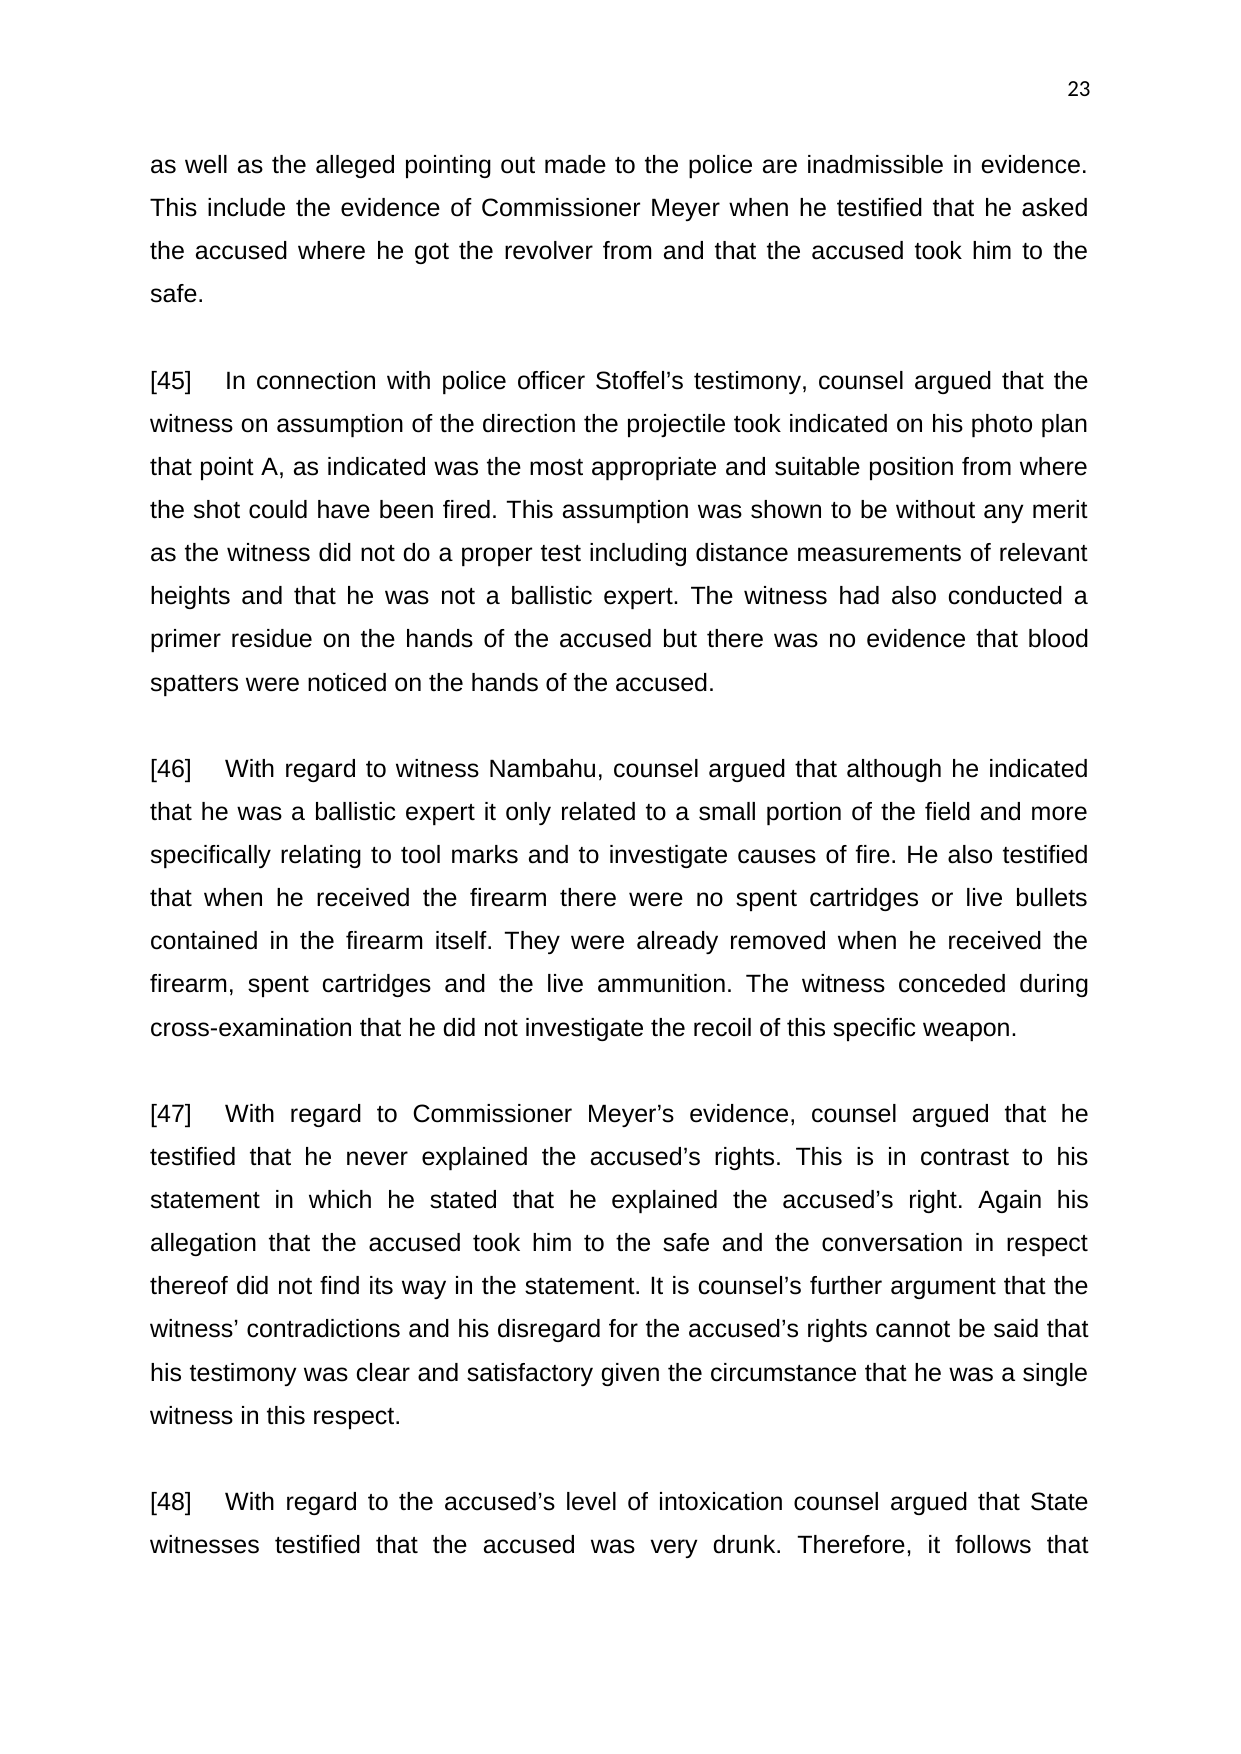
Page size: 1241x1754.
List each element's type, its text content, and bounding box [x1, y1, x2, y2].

text [47] With regard to Commissioner Meyer’s evidence, counsel argued that he testified that he never explained the accused’s rights. This is in contrast to his statement in which he stated that he explained the accused’s right. Again his allegation that the accused took him to the safe and the conversation in respect thereof did not find its way in the statement. It is counsel’s further argument that the witness’ contradictions and his disregard for the accused’s rights cannot be said that his testimony was clear and satisfactory given the circumstance that he was a single witness in this respect. [150, 1099, 1090, 1429]
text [150, 150, 1090, 308]
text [150, 1487, 1090, 1559]
text [45] In connection with police officer Stoffel’s testimony, counsel argued that the witness on assumption of the direction the projectile took indicated on his photo plan that point A, as indicated was the most appropriate and suitable position from where the shot could have been fired. This assumption was shown to be without any merit as the witness did not do a proper test including distance measurements of relevant heights and that he was not a ballistic expert. The witness had also conducted a primer residue on the hands of the accused but there was no evidence that blood spatters were noticed on the hands of the accused. [150, 366, 1090, 696]
text [46] With regard to witness Nambahu, counsel argued that although he indicated that he was a ballistic expert it only related to a small portion of the field and more specifically relating to tool marks and to investigate causes of fire. He also testified that when he received the firearm there were no spent cartridges or live bullets contained in the firearm itself. They were already removed when he received the firearm, spent cartridges and the live ammunition. The witness conceded during cross-examination that he did not investigate the recoil of this specific weapon. [150, 754, 1090, 1041]
